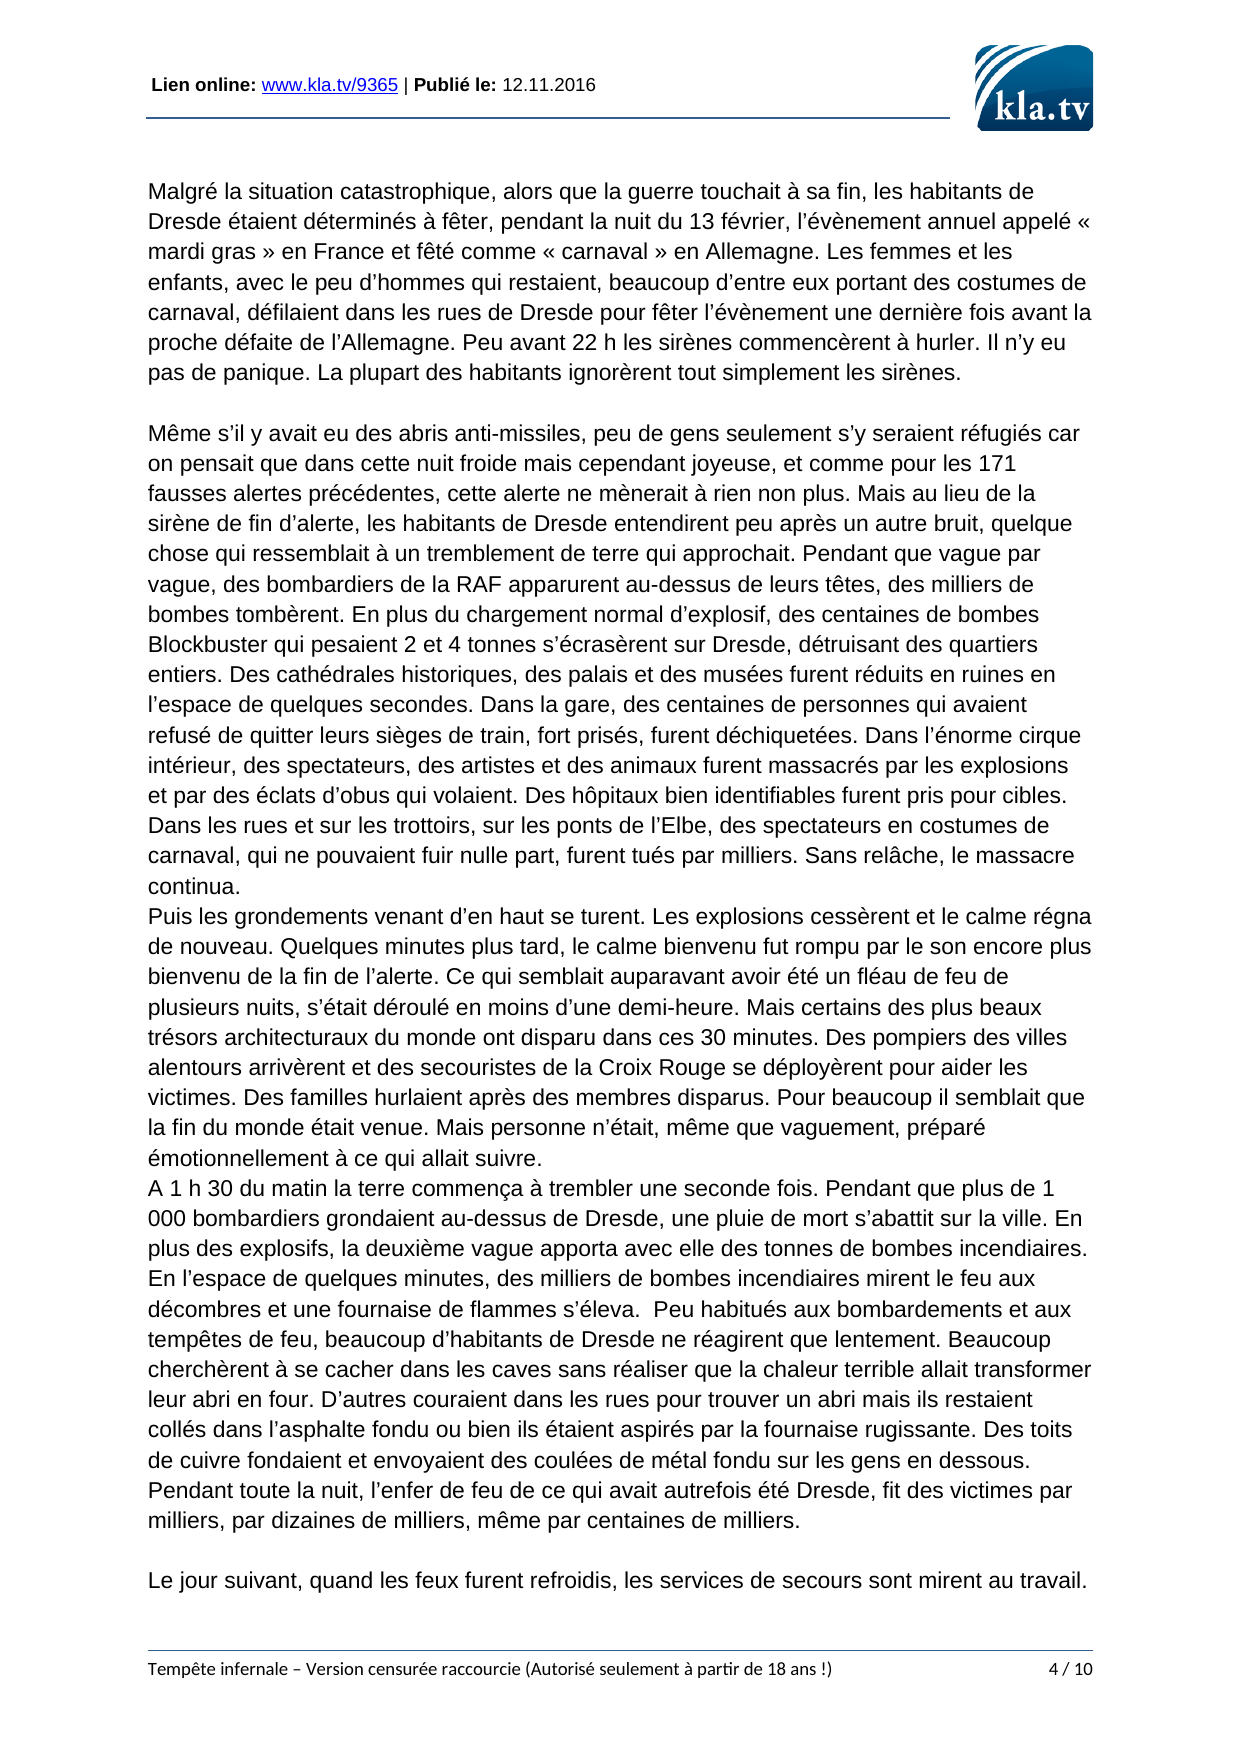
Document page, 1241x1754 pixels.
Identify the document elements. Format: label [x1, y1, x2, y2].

text [148, 148, 1093, 1624]
